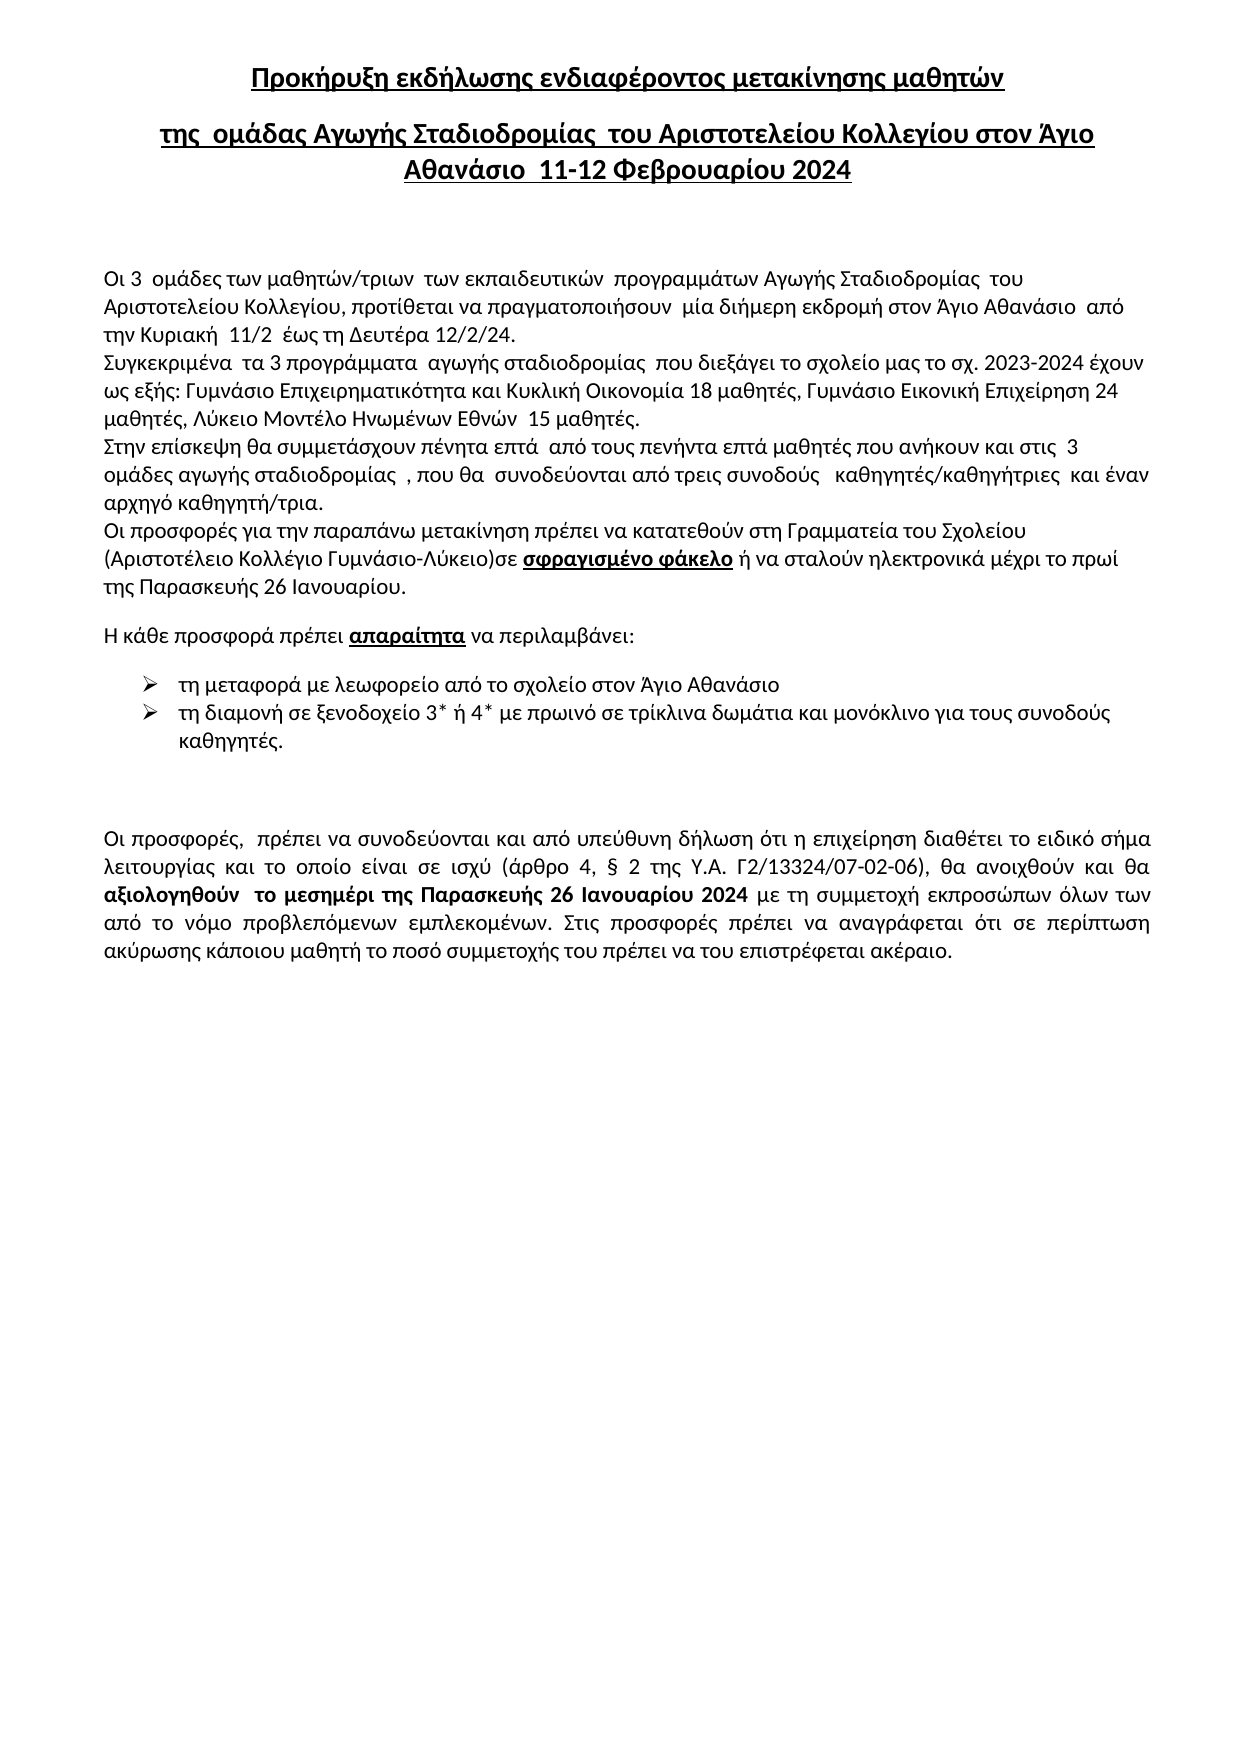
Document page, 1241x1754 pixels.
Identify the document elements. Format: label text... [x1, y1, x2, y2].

list τη μεταφορά με λεωφορείο από το σχολείο στον Άγιο Αθανάσιο [141, 670, 1152, 698]
text Οι 3 ομάδες των μαθητών/τριων των εκπαιδευτικών προγραμμάτων Αγωγής Σταδιοδρομίας του Αριστοτελείου Κολλεγίου, προτίθεται να πραγματοποιήσουν μία διήμερη εκδρομή στον Άγιο Αθανάσιο από την Κυριακή 11/2 έως τη Δευτέρα 12/2/24. [103, 264, 1152, 348]
text Προκήρυξη εκδήλωσης ενδιαφέροντος μετακίνησης μαθητών [103, 59, 1152, 95]
text Συγκεκριμένα τα 3 προγράμματα αγωγής σταδιοδρομίας που διεξάγει το σχολείο μας το σχ. 2023-2024 έχουν ως εξής: Γυμνάσιο Επιχειρηματικότητα και Κυκλική Οικονομία 18 μαθητές, Γυμνάσιο Εικονική Επιχείρηση 24 μαθητές, Λύκειο Μοντέλο Ηνωμένων Εθνών 15 μαθητές. [103, 348, 1152, 432]
text Οι προσφορές για την παραπάνω μετακίνηση πρέπει να κατατεθούν στη Γραμματεία του Σχολείου (Αριστοτέλειο Κολλέγιο Γυμνάσιο-Λύκειο)σε σφραγισμένο φάκελο ή να σταλούν ηλεκτρονικά μέχρι το πρωί της Παρασκευής 26 Ιανουαρίου. [103, 516, 1152, 600]
text Στην επίσκεψη θα συμμετάσχουν πένητα επτά από τους πενήντα επτά μαθητές που ανήκουν και στις 3 ομάδες αγωγής σταδιοδρομίας , που θα συνοδεύονται από τρεις συνοδούς καθηγητές/καθηγήτριες και έναν αρχηγό καθηγητή/τρια. [103, 432, 1152, 516]
text της ομάδας Αγωγής Σταδιοδρομίας του Αριστοτελείου Κολλεγίου στον Άγιο Αθανάσιο 11-12 Φεβρουαρίου 2024 [103, 116, 1152, 187]
text Οι προσφορές, πρέπει να συνοδεύονται και από υπεύθυνη δήλωση ότι η επιχείρηση διαθέτει το ειδικό σήμα λειτουργίας και το οποίο είναι σε ισχύ (άρθρο 4, § 2 της Υ.Α. Γ2/13324/07-02-06), θα ανοιχθούν και θα αξιολογηθούν το μεσημέρι της Παρασκευής 26 Ιανουαρίου 2024 με τη συμμετοχή εκπροσώπων όλων των από το νόμο προβλεπόμενων εμπλεκομένων. Στις προσφορές πρέπει να αναγράφεται ότι σε περίπτωση ακύρωσης κάποιου μαθητή το ποσό συμμετοχής του πρέπει να του επιστρέφεται ακέραιο. [103, 824, 1152, 964]
list τη διαμονή σε ξενοδοχείο 3* ή 4* με πρωινό σε τρίκλινα δωμάτια και μονόκλινο για τους συνοδούς καθηγητές. [141, 698, 1152, 754]
text Η κάθε προσφορά πρέπει απαραίτητα να περιλαμβάνει: [103, 621, 1152, 649]
